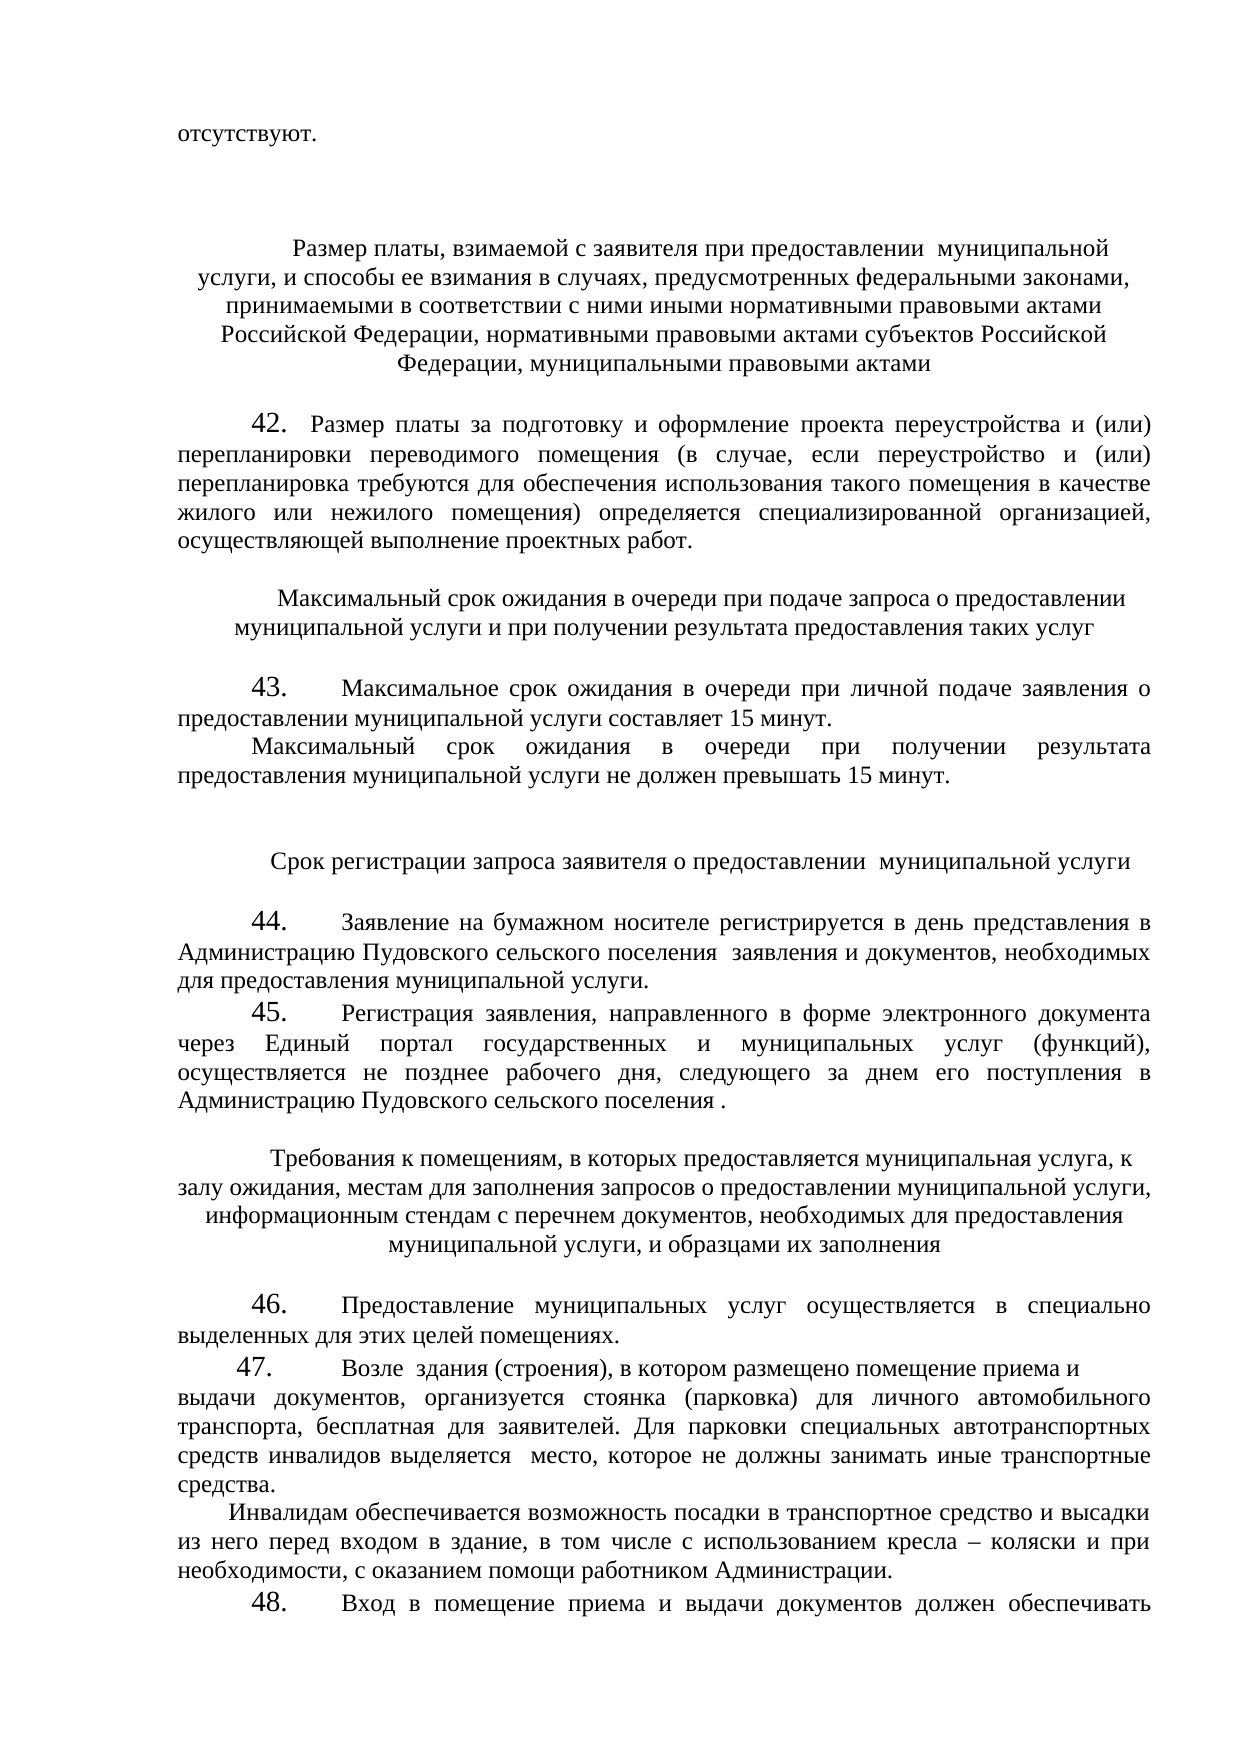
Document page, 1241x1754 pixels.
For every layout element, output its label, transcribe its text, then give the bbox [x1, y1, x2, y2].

text Максимальный срок ожидания в очереди при подаче запроса о предоставлении муниципальной услуги и при получении результата предоставления таких услуг [177, 583, 1152, 640]
list Размер платы за подготовку и оформление проекта переустройства и (или) перепланировки переводимого помещения (в случае, если переустройство и (или) перепланировка требуются для обеспечения использования такого помещения в качестве жилого или нежилого помещения) определяется специализированной организацией, осуществляющей выполнение проектных работ. [177, 406, 1152, 554]
text Инвалидам обеспечивается возможность посадки в транспортное средство и высадки из него перед входом в здание, в том числе с использованием кресла – коляски и при необходимости, с оказанием помощи работником Администрации. [177, 1497, 1152, 1584]
list Предоставление муниципальных услуг осуществляется в специально выделенных для этих целей помещениях. [177, 1287, 1152, 1349]
text выдачи документов, организуется стоянка (парковка) для личного автомобильного транспорта, бесплатная для заявителей. Для парковки специальных автотранспортных средств инвалидов выделяется место, которое не должны занимать иные транспортные средства. [177, 1382, 1152, 1497]
list Заявление на бумажном носителе регистрируется в день представления в Администрацию Пудовского сельского поселения заявления и документов, необходимых для предоставления муниципальной услуги. [177, 903, 1152, 994]
text Размер платы, взимаемой с заявителя при предоставлении муниципальной услуги, и способы ее взимания в случаях, предусмотренных федеральными законами, принимаемыми в соответствии с ними иными нормативными правовыми актами Российской Федерации, нормативными правовыми актами субъектов Российской Федерации, муниципальными правовыми актами [177, 233, 1152, 377]
text Срок регистрации запроса заявителя о предоставлении муниципальной услуги [177, 846, 1152, 903]
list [177, 118, 1152, 147]
list Возле здания (строения), в котором размещено помещение приема и [236, 1349, 1152, 1382]
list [177, 1584, 1152, 1617]
text Требования к помещениям, в которых предоставляется муниципальная услуга, к залу ожидания, местам для заполнения запросов о предоставлении муниципальной услуги, информационным стендам с перечнем документов, необходимых для предоставления муниципальной услуги, и образцами их заполнения [177, 1143, 1152, 1258]
list Регистрация заявления, направленного в форме электронного документа через Единый портал государственных и муниципальных услуг (функций), осуществляется не позднее рабочего дня, следующего за днем его поступления в Администрацию Пудовского сельского поселения . [177, 994, 1152, 1114]
list Максимальное срок ожидания в очереди при личной подаче заявления о предоставлении муниципальной услуги составляет 15 минут. [177, 669, 1152, 731]
text Максимальный срок ожидания в очереди при получении результата предоставления муниципальной услуги не должен превышать 15 минут. [177, 731, 1152, 789]
